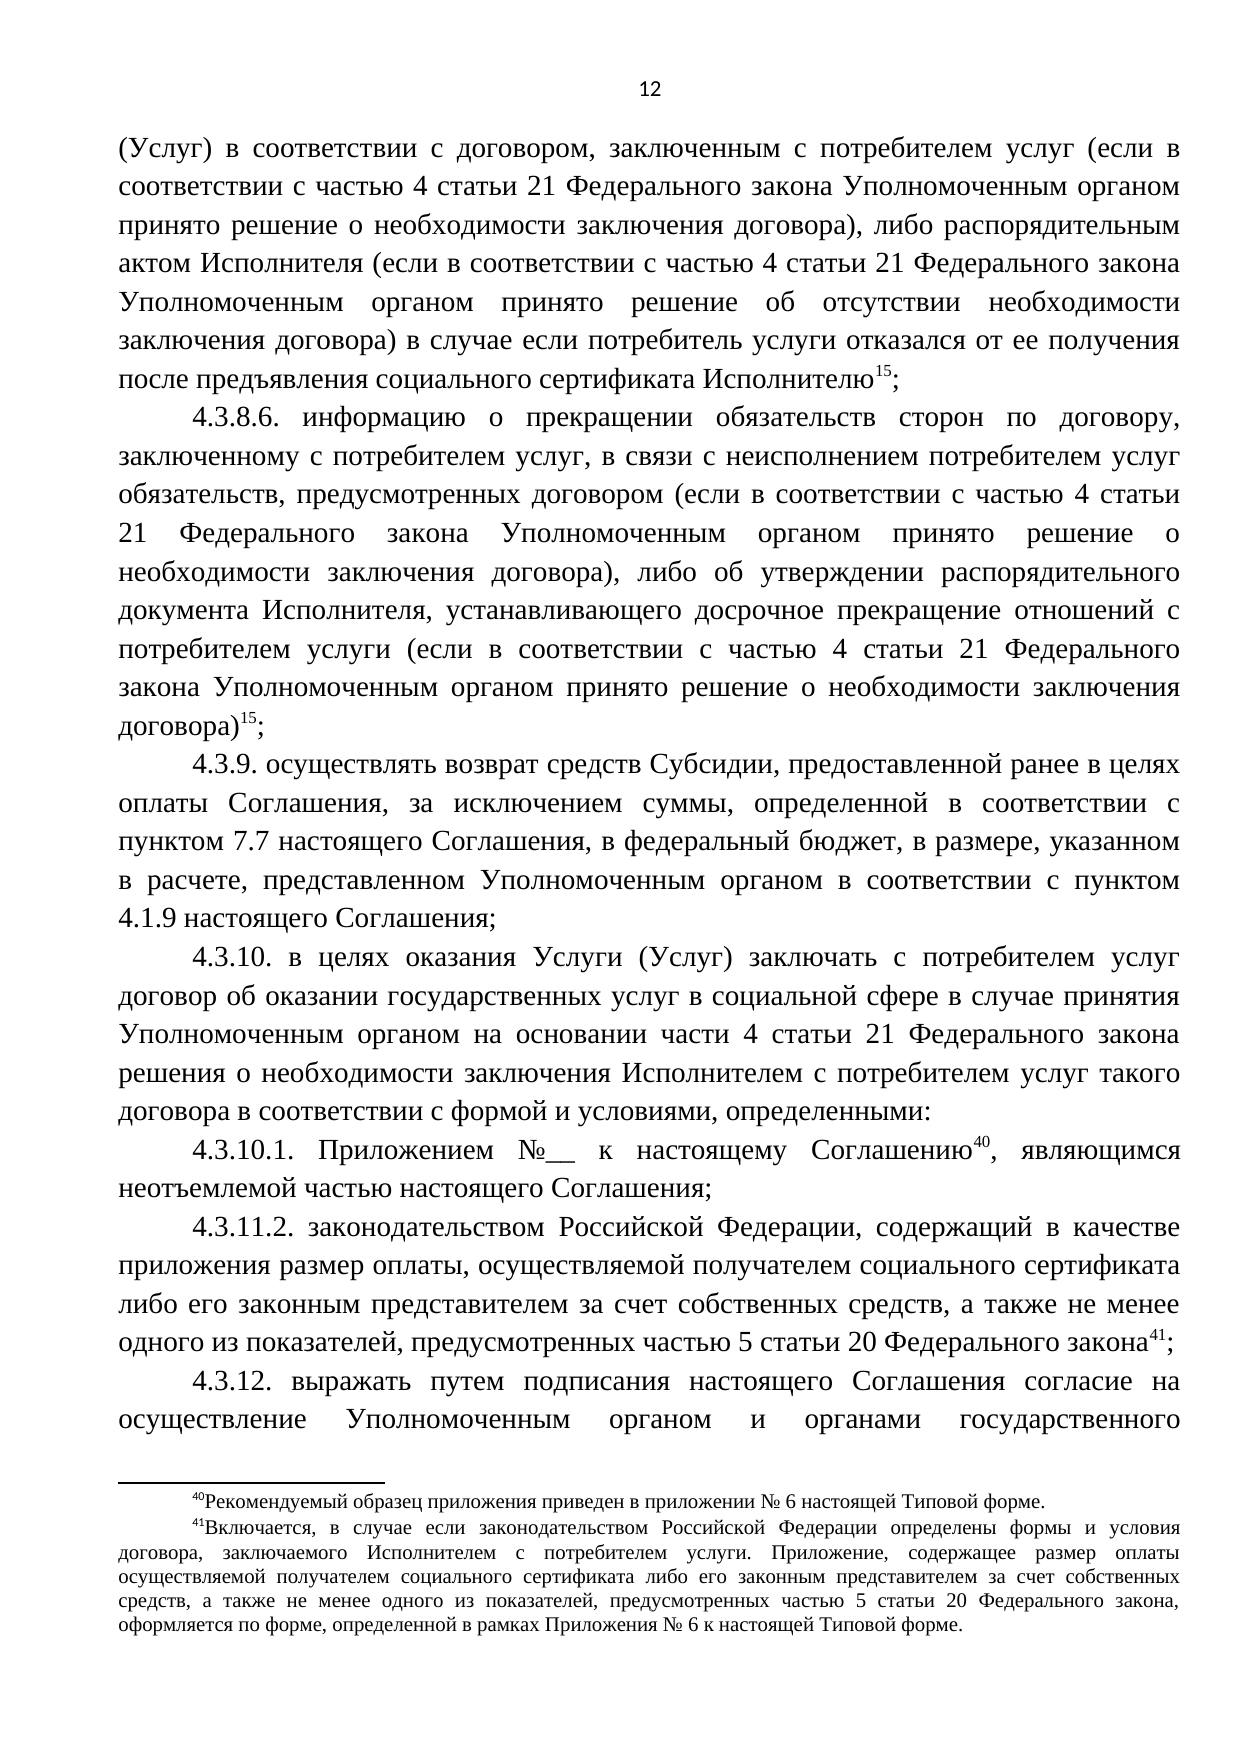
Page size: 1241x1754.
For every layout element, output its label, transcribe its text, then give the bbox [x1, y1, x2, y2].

text 4.3.8.6. информацию о прекращении обязательств сторон по договору, заключенному с потребителем услуг, в связи с неисполнением потребителем услуг обязательств, предусмотренных договором (если в соответствии с частью 4 статьи 21 Федерального закона Уполномоченным органом принято решение о необходимости заключения договора), либо об утверждении распорядительного документа Исполнителя, устанавливающего досрочное прекращение отношений с потребителем услуги (если в соответствии с частью 4 статьи 21 Федерального закона Уполномоченным органом принято решение о необходимости заключения договора)15; [118, 399, 1181, 741]
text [118, 130, 1181, 394]
text 4.3.10. в целях оказания Услуги (Услуг) заключать с потребителем услуг договор об оказании государственных услуг в социальной сфере в случае принятия Уполномоченным органом на основании части 4 статьи 21 Федерального закона решения о необходимости заключения Исполнителем с потребителем услуг такого договора в соответствии с формой и условиями, определенными: [118, 939, 1181, 1127]
text 4.3.9. осуществлять возврат средств Субсидии, предоставленной ранее в целях оплаты Соглашения, за исключением суммы, определенной в соответствии с пунктом 7.7 настоящего Соглашения, в федеральный бюджет, в размере, указанном в расчете, представленном Уполномоченным органом в соответствии с пунктом 4.1.9 настоящего Соглашения; [118, 746, 1181, 934]
text 4.3.11.2. законодательством Российской Федерации, содержащий в качестве приложения размер оплаты, осуществляемой получателем социального сертификата либо его законным представителем за счет собственных средств, а также не менее одного из показателей, предусмотренных частью 5 статьи 20 Федерального закона; [118, 1209, 1181, 1358]
text 4.3.10.1. Приложением №__ к настоящему Соглашению, являющимся неотъемлемой частью настоящего Соглашения; [118, 1132, 1181, 1204]
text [118, 1363, 1181, 1435]
